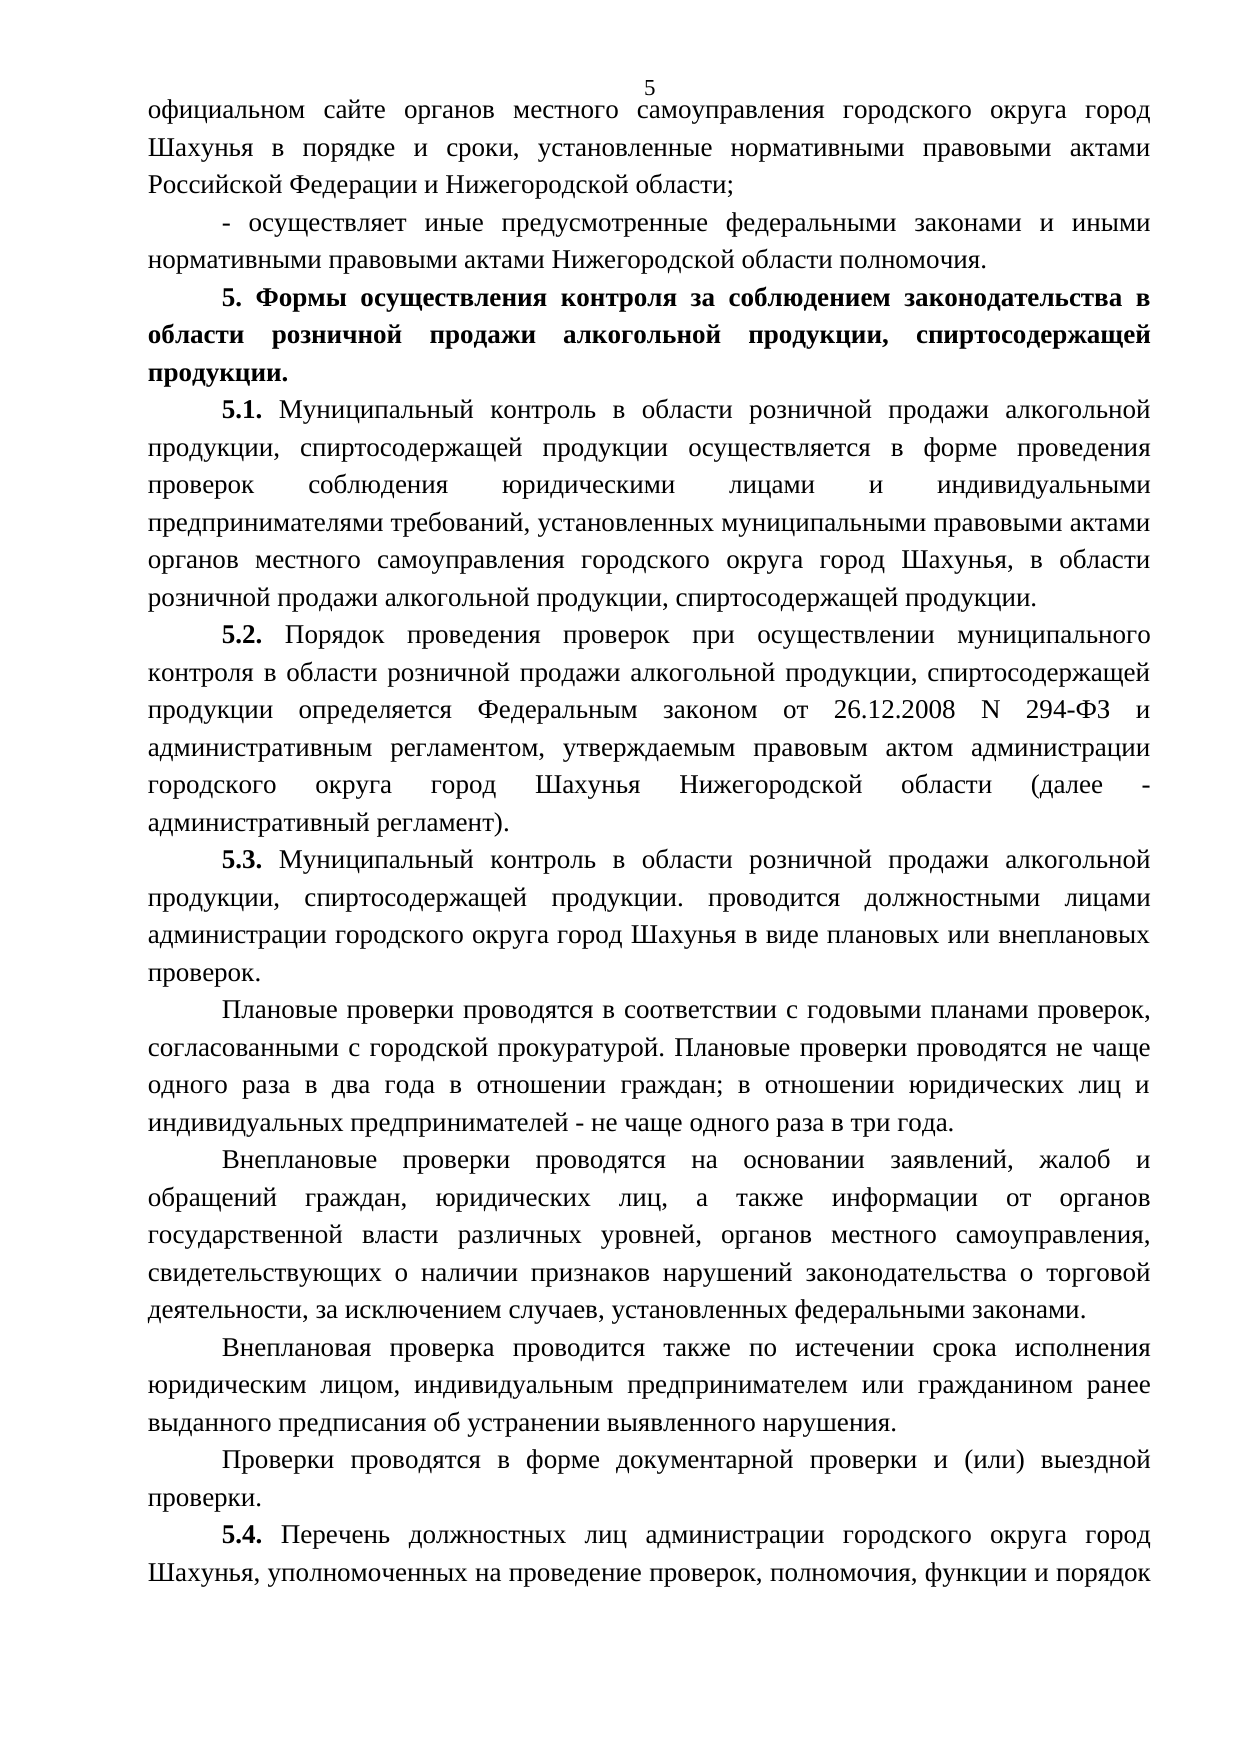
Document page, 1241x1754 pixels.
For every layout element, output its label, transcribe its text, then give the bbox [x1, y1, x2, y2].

text Проверки проводятся в форме документарной проверки и (или) выездной проверки. [148, 1439, 1152, 1514]
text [148, 89, 1152, 201]
text 5.2. Порядок проведения проверок при осуществлении муниципального контроля в области розничной продажи алкогольной продукции, спиртосодержащей продукции определяется Федеральным законом от 26.12.2008 N 294-ФЗ и административным регламентом, утверждаемым правовым актом администрации городского округа город Шахунья Нижегородской области (далее - административный регламент). [148, 614, 1152, 839]
text Внеплановые проверки проводятся на основании заявлений, жалоб и обращений граждан, юридических лиц, а также информации от органов государственной власти различных уровней, органов местного самоуправления, свидетельствующих о наличии признаков нарушений законодательства о торговой деятельности, за исключением случаев, установленных федеральными законами. [148, 1139, 1152, 1326]
text 5. Формы осуществления контроля за соблюдением законодательства в области розничной продажи алкогольной продукции, спиртосодержащей продукции. [148, 276, 1152, 389]
text 5.3. Муниципальный контроль в области розничной продажи алкогольной продукции, спиртосодержащей продукции. проводится должностными лицами администрации городского округа город Шахунья в виде плановых или внеплановых проверок. [148, 839, 1152, 989]
text Внеплановая проверка проводится также по истечении срока исполнения юридическим лицом, индивидуальным предпринимателем или гражданином ранее выданного предписания об устранении выявленного нарушения. [148, 1326, 1152, 1439]
text Плановые проверки проводятся в соответствии с годовыми планами проверок, согласованными с городской прокуратурой. Плановые проверки проводятся не чаще одного раза в два года в отношении граждан; в отношении юридических лиц и индивидуальных предпринимателей - не чаще одного раза в три года. [148, 989, 1152, 1139]
text - осуществляет иные предусмотренные федеральными законами и иными нормативными правовыми актами Нижегородской области полномочия. [148, 201, 1152, 276]
text 5.1. Муниципальный контроль в области розничной продажи алкогольной продукции, спиртосодержащей продукции осуществляется в форме проведения проверок соблюдения юридическими лицами и индивидуальными предпринимателями требований, установленных муниципальными правовыми актами органов местного самоуправления городского округа город Шахунья, в области розничной продажи алкогольной продукции, спиртосодержащей продукции. [148, 389, 1152, 614]
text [148, 1514, 1152, 1589]
